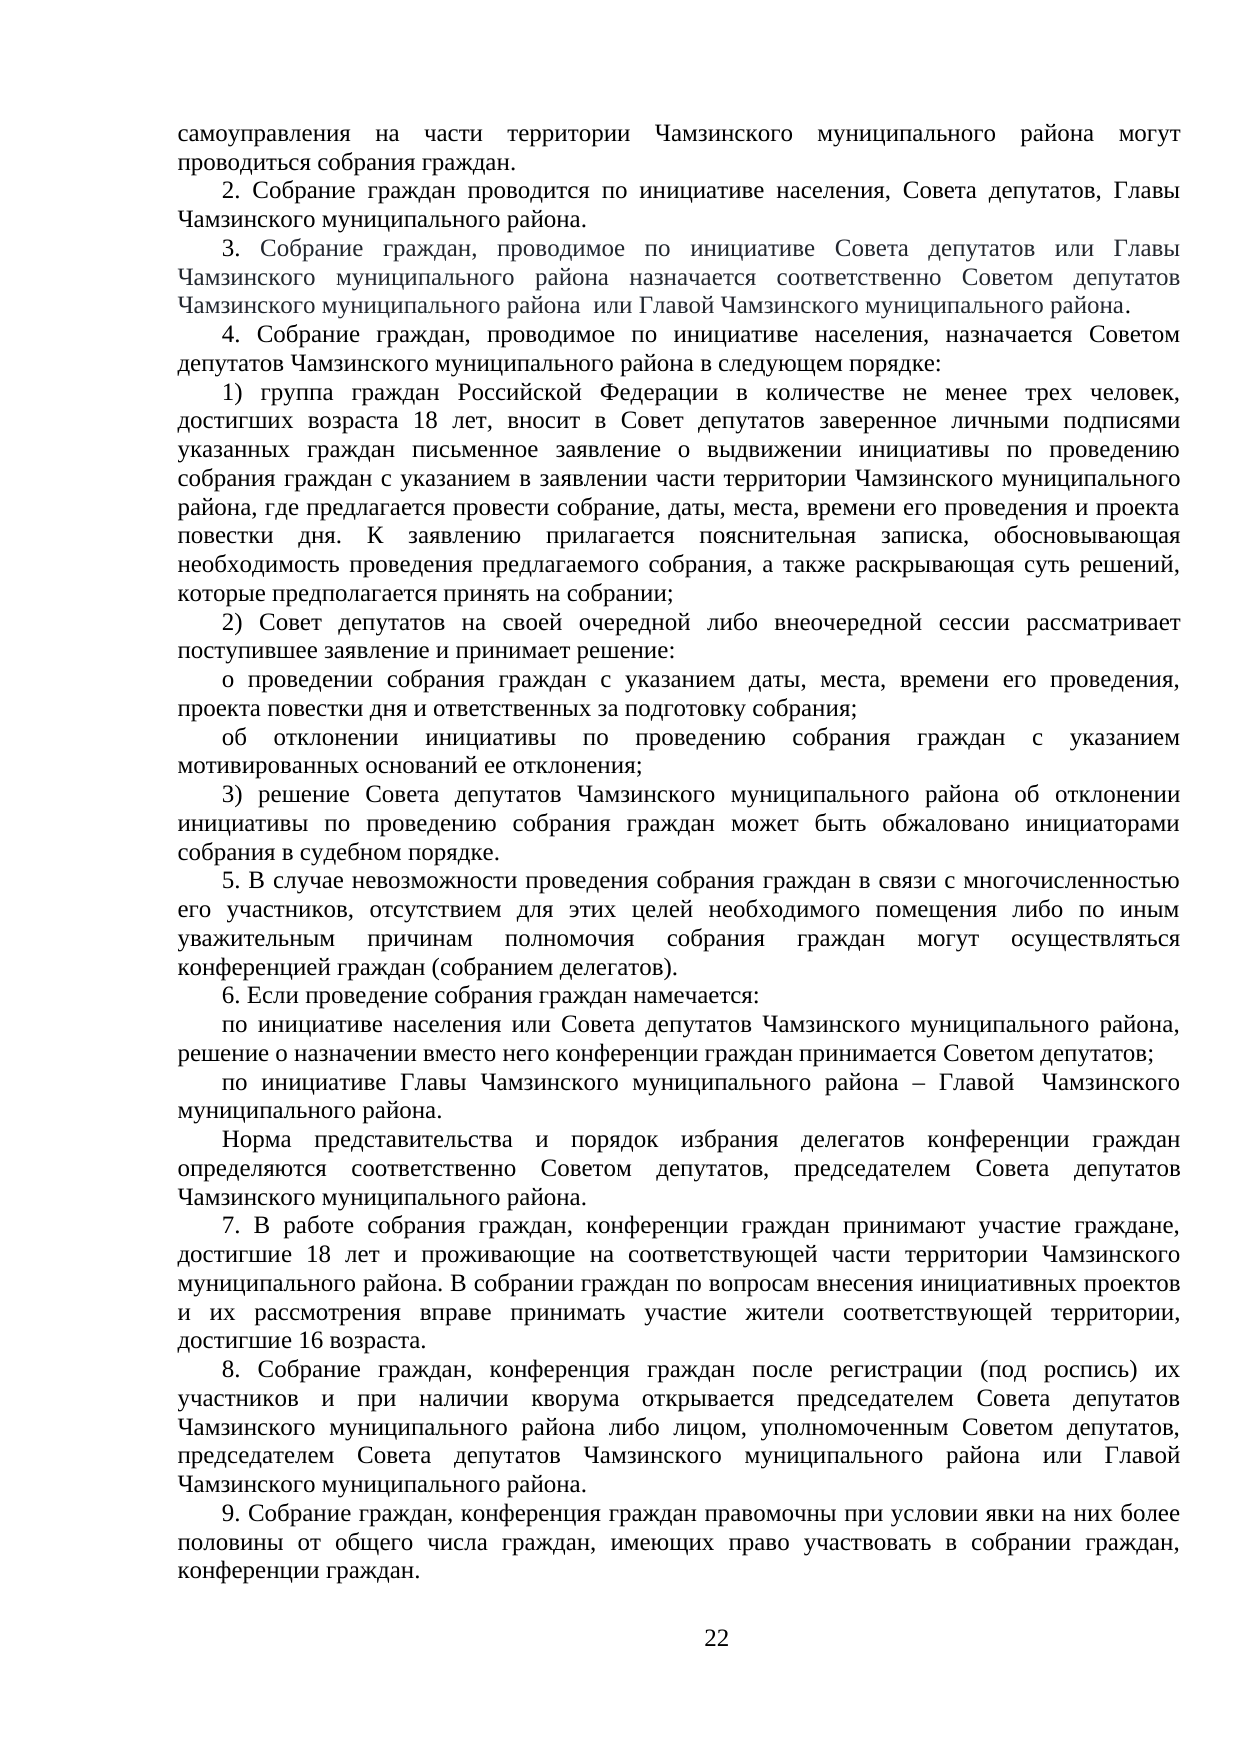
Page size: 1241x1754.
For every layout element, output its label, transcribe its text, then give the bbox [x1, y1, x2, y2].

text 7. В работе собрания граждан, конференции граждан принимают участие граждане, достигшие 18 лет и проживающие на соответствующей части территории Чамзинского муниципального района. В собрании граждан по вопросам внесения инициативных проектов и их рассмотрения вправе принимать участие жители соответствующей территории, достигшие 16 возраста. [177, 1211, 1181, 1354]
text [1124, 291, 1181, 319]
text по инициативе Главы Чамзинского муниципального района – Главой Чамзинского муниципального района. [177, 1067, 1181, 1124]
text по инициативе населения или Совета депутатов Чамзинского муниципального района, решение о назначении вместо него конференции граждан принимается Советом депутатов; [177, 1009, 1181, 1067]
text 8. Собрание граждан, конференция граждан после регистрации (под роспись) их участников и при наличии кворума открывается председателем Совета депутатов Чамзинского муниципального района либо лицом, уполномоченным Советом депутатов, председателем Совета депутатов Чамзинского муниципального района или Главой Чамзинского муниципального района. [177, 1354, 1181, 1498]
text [177, 118, 1181, 176]
text о проведении собрания граждан с указанием даты, места, времени его проведения, проекта повестки дня и ответственных за подготовку собрания; [177, 664, 1181, 722]
text 5. В случае невозможности проведения собрания граждан в связи с многочисленностью его участников, отсутствием для этих целей необходимого помещения либо по иным уважительным причинам полномочия собрания граждан могут осуществляться конференцией граждан (собранием делегатов). [177, 866, 1181, 981]
text Норма представительства и порядок избрания делегатов конференции граждан определяются соответственно Советом депутатов, председателем Совета депутатов Чамзинского муниципального района. [177, 1124, 1181, 1211]
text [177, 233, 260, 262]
text 6. Если проведение собрания граждан намечается: [177, 981, 1181, 1009]
text 4. Собрание граждан, проводимое по инициативе населения, назначается Советом депутатов Чамзинского муниципального района в следующем порядке: [177, 319, 1181, 377]
text 3) решение Совета депутатов Чамзинского муниципального района об отклонении инициативы по проведению собрания граждан может быть обжаловано инициаторами собрания в судебном порядке. [177, 779, 1181, 866]
text 1) группа граждан Российской Федерации в количестве не менее трех человек, достигших возраста 18 лет, вносит в Совет депутатов заверенное личными подписями указанных граждан письменное заявление о выдвижении инициативы по проведению собрания граждан с указанием в заявлении части территории Чамзинского муниципального района, где предлагается провести собрание, даты, места, времени его проведения и проекта повестки дня. К заявлению прилагается пояснительная записка, обосновывающая необходимость проведения предлагаемого собрания, а также раскрывающая суть решений, которые предполагается принять на собрании; [177, 377, 1181, 607]
text об отклонении инициативы по проведению собрания граждан с указанием мотивированных оснований ее отклонения; [177, 722, 1181, 779]
text 9. Собрание граждан, конференция граждан правомочны при условии явки на них более половины от общего числа граждан, имеющих право участвовать в собрании граждан, конференции граждан. [177, 1498, 1181, 1584]
text 2) Совет депутатов на своей очередной либо внеочередной сессии рассматривает поступившее заявление и принимает решение: [177, 607, 1181, 664]
text 2. Собрание граждан проводится по инициативе населения, Совета депутатов, Главы Чамзинского муниципального района. [177, 176, 1181, 233]
